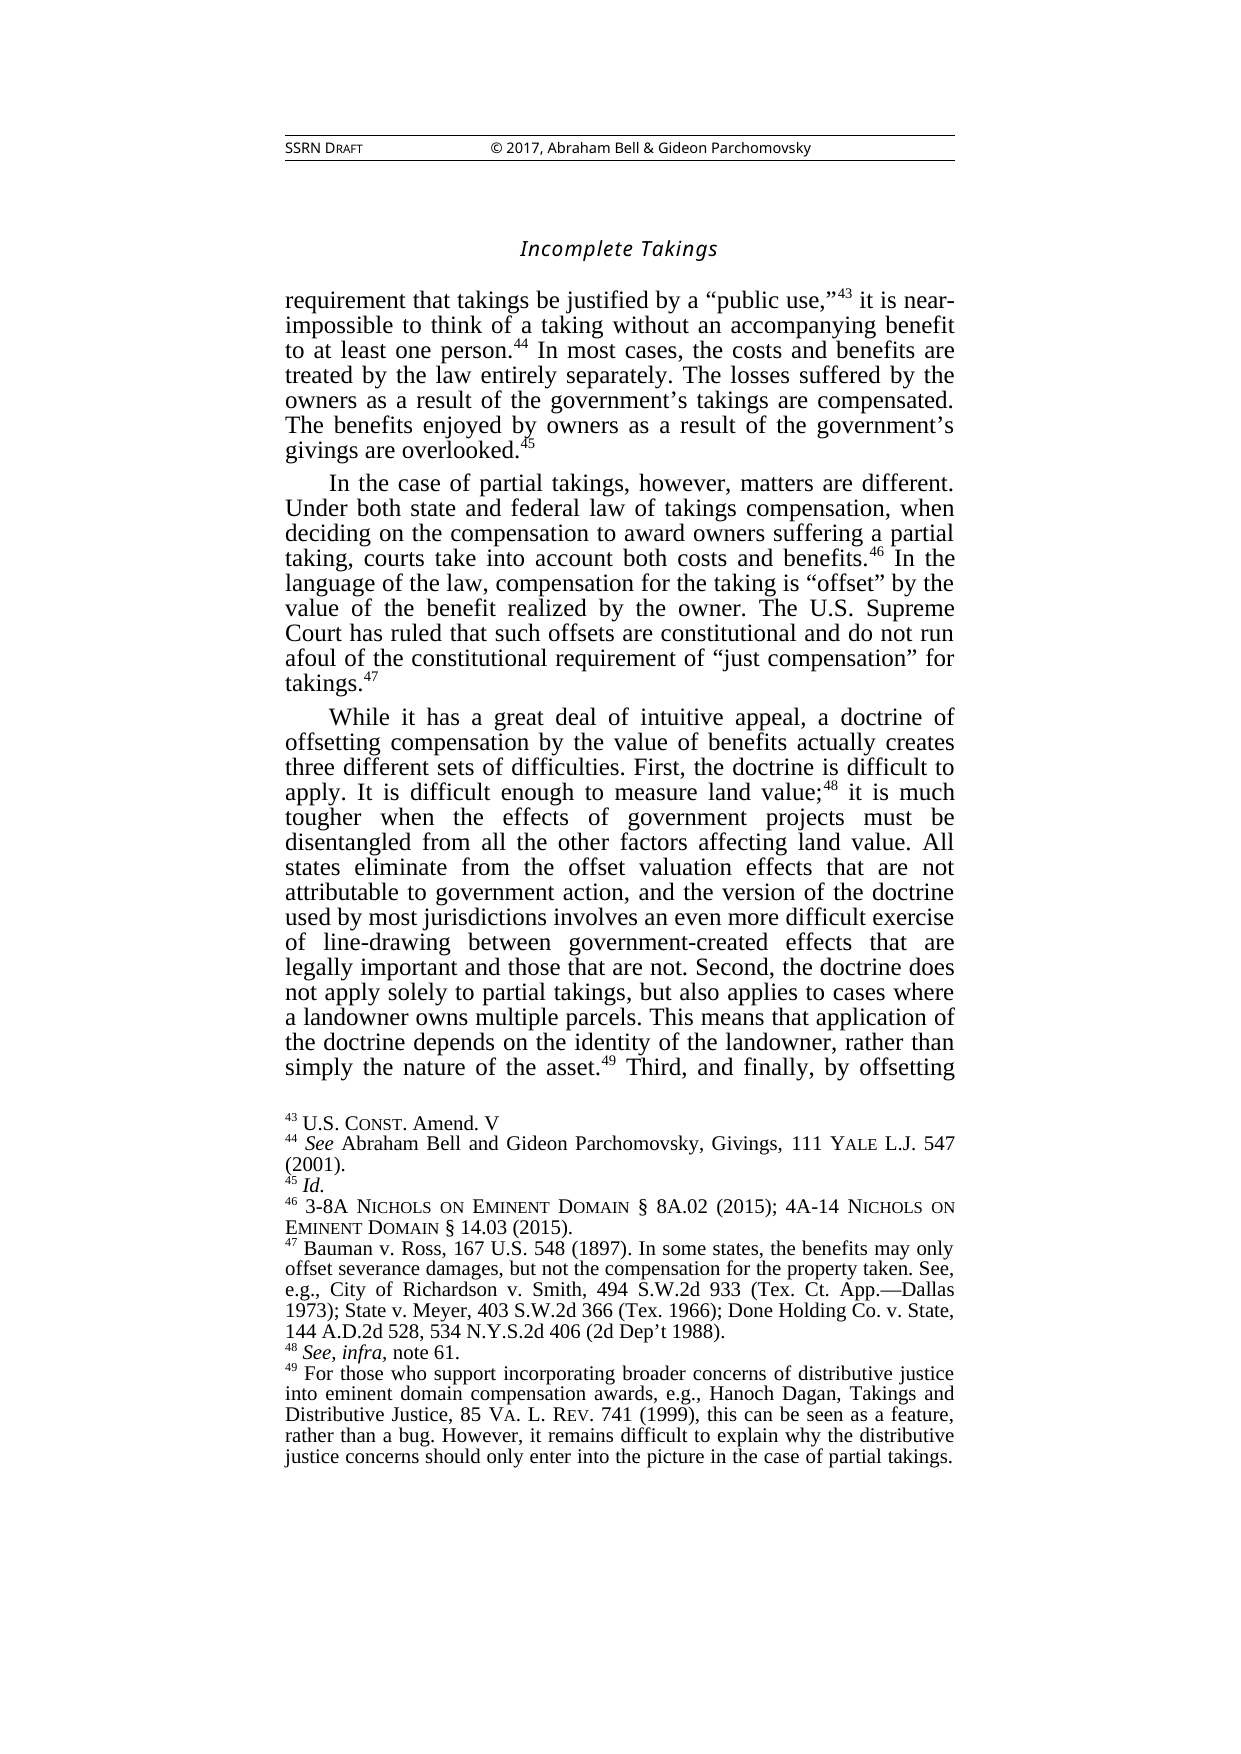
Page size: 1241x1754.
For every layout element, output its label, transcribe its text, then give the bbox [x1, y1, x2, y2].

text While it has a great deal of intuitive appeal, a doctrine of offsetting compensation by the value of benefits actually creates three different sets of difficulties. First, the doctrine is difficult to apply. It is difficult enough to measure land value; it is much tougher when the effects of government projects must be disentangled from all the other factors affecting land value. All states eliminate from the offset valuation effects that are not attributable to government action, and the version of the doctrine used by most jurisdictions involves an even more difficult exercise of line-drawing between government-created effects that are legally important and those that are not. Second, the doctrine does not apply solely to partial takings, but also applies to cases where a landowner owns multiple parcels. This means that application of the doctrine depends on the identity of the landowner, rather than simply the nature of the asset. Third, and finally, by offsetting benefits only for partial taking compensation but not for other takings or government actions, the doctrine actually creates a perverse incentive. It encourages the state to prefer partial takings, in order to reduce the amount of compensation to be paid. [285, 705, 955, 1080]
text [285, 288, 955, 463]
text In the case of partial takings, however, matters are different. Under both state and federal law of takings compensation, when deciding on the compensation to award owners suffering a partial taking, courts take into account both costs and benefits. In the language of the law, compensation for the taking is “offset” by the value of the benefit realized by the owner. The U.S. Supreme Court has ruled that such offsets are constitutional and do not run afoul of the constitutional requirement of “just compensation” for takings. [285, 472, 955, 697]
